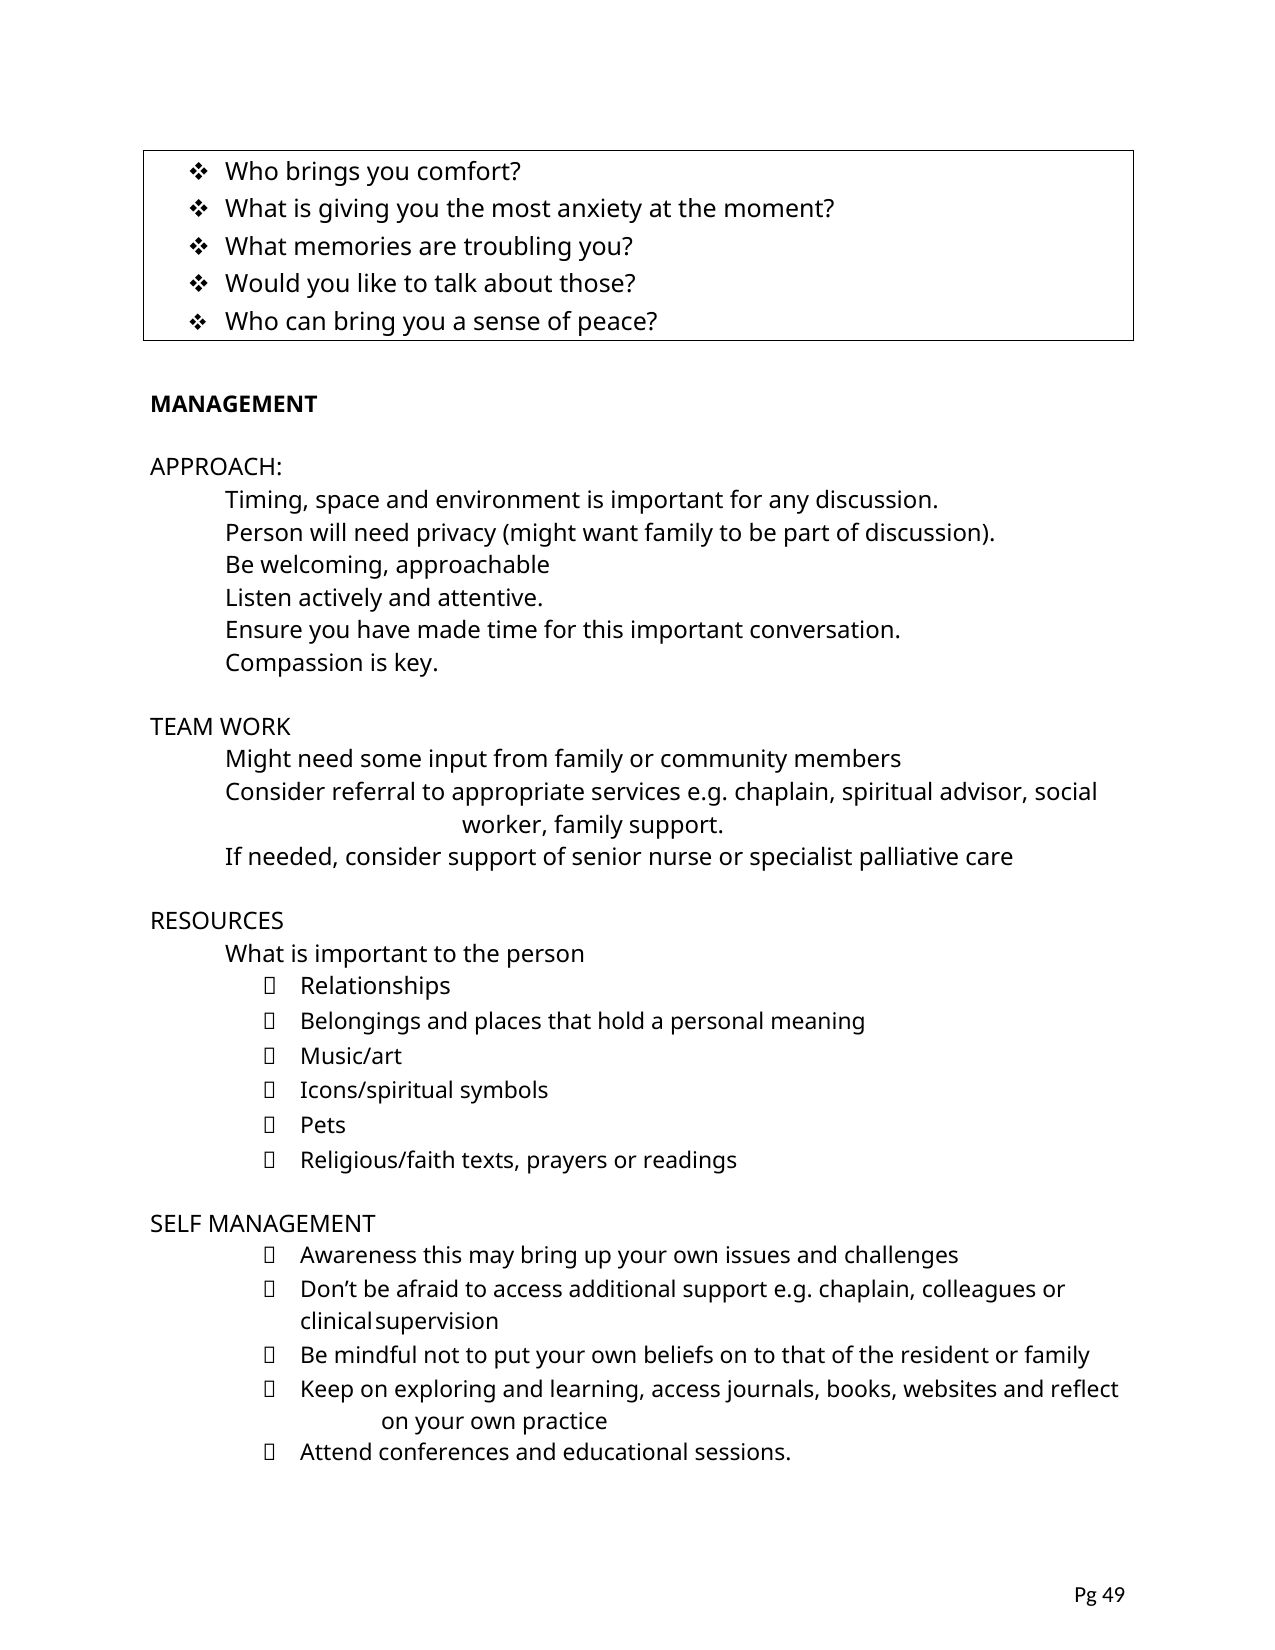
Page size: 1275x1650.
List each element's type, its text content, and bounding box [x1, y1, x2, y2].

list Don’t be afraid to access additional support e.g. chaplain, colleagues or clinical supervision [262, 1273, 1125, 1336]
text SELF MANAGEMENT [150, 1206, 1125, 1239]
text Ensure you have made time for this important conversation. [150, 613, 1125, 646]
text Compassion is key. [150, 646, 1125, 678]
text Timing, space and environment is important for any discussion. [150, 483, 1125, 515]
list Pets [262, 1109, 1125, 1140]
text Person will need privacy (might want family to be part of discussion). [150, 515, 1125, 548]
list Who can bring you a sense of peace? [144, 300, 1133, 340]
list What is giving you the most anxiety at the moment? [144, 188, 1133, 225]
list Who brings you comfort? [144, 151, 1133, 187]
list Icons/spiritual symbols [262, 1074, 1125, 1106]
text Be welcoming, approachable [150, 548, 1125, 581]
text Consider referral to appropriate services e.g. chaplain, spiritual advisor, social worker, family support. [150, 775, 1125, 840]
text MANAGEMENT [150, 388, 1125, 419]
list Keep on exploring and learning, access journals, books, websites and reflect on your own practice [262, 1373, 1125, 1436]
list Be mindful not to put your own beliefs on to that of the resident or family [262, 1339, 1125, 1370]
list What memories are troubling you? [144, 225, 1133, 262]
list Music/art [262, 1040, 1125, 1071]
text APPROACH: [150, 450, 1125, 483]
text Listen actively and attentive. [150, 581, 1125, 613]
text TEAM WORK [150, 709, 1125, 742]
list Would you like to talk about those? [144, 263, 1133, 300]
list Relationships [262, 969, 1125, 1002]
list Religious/faith texts, prayers or readings [262, 1144, 1125, 1175]
text Might need some input from family or community members [150, 742, 1125, 775]
text RESOURCES [150, 904, 1125, 936]
list Awareness this may bring up your own issues and challenges [262, 1239, 1125, 1270]
list Belongings and places that hold a personal meaning [262, 1005, 1125, 1036]
text What is important to the person [150, 936, 1125, 969]
list Attend conferences and educational sessions. [262, 1436, 1125, 1467]
text If needed, consider support of senior nurse or specialist palliative care [150, 840, 1125, 873]
